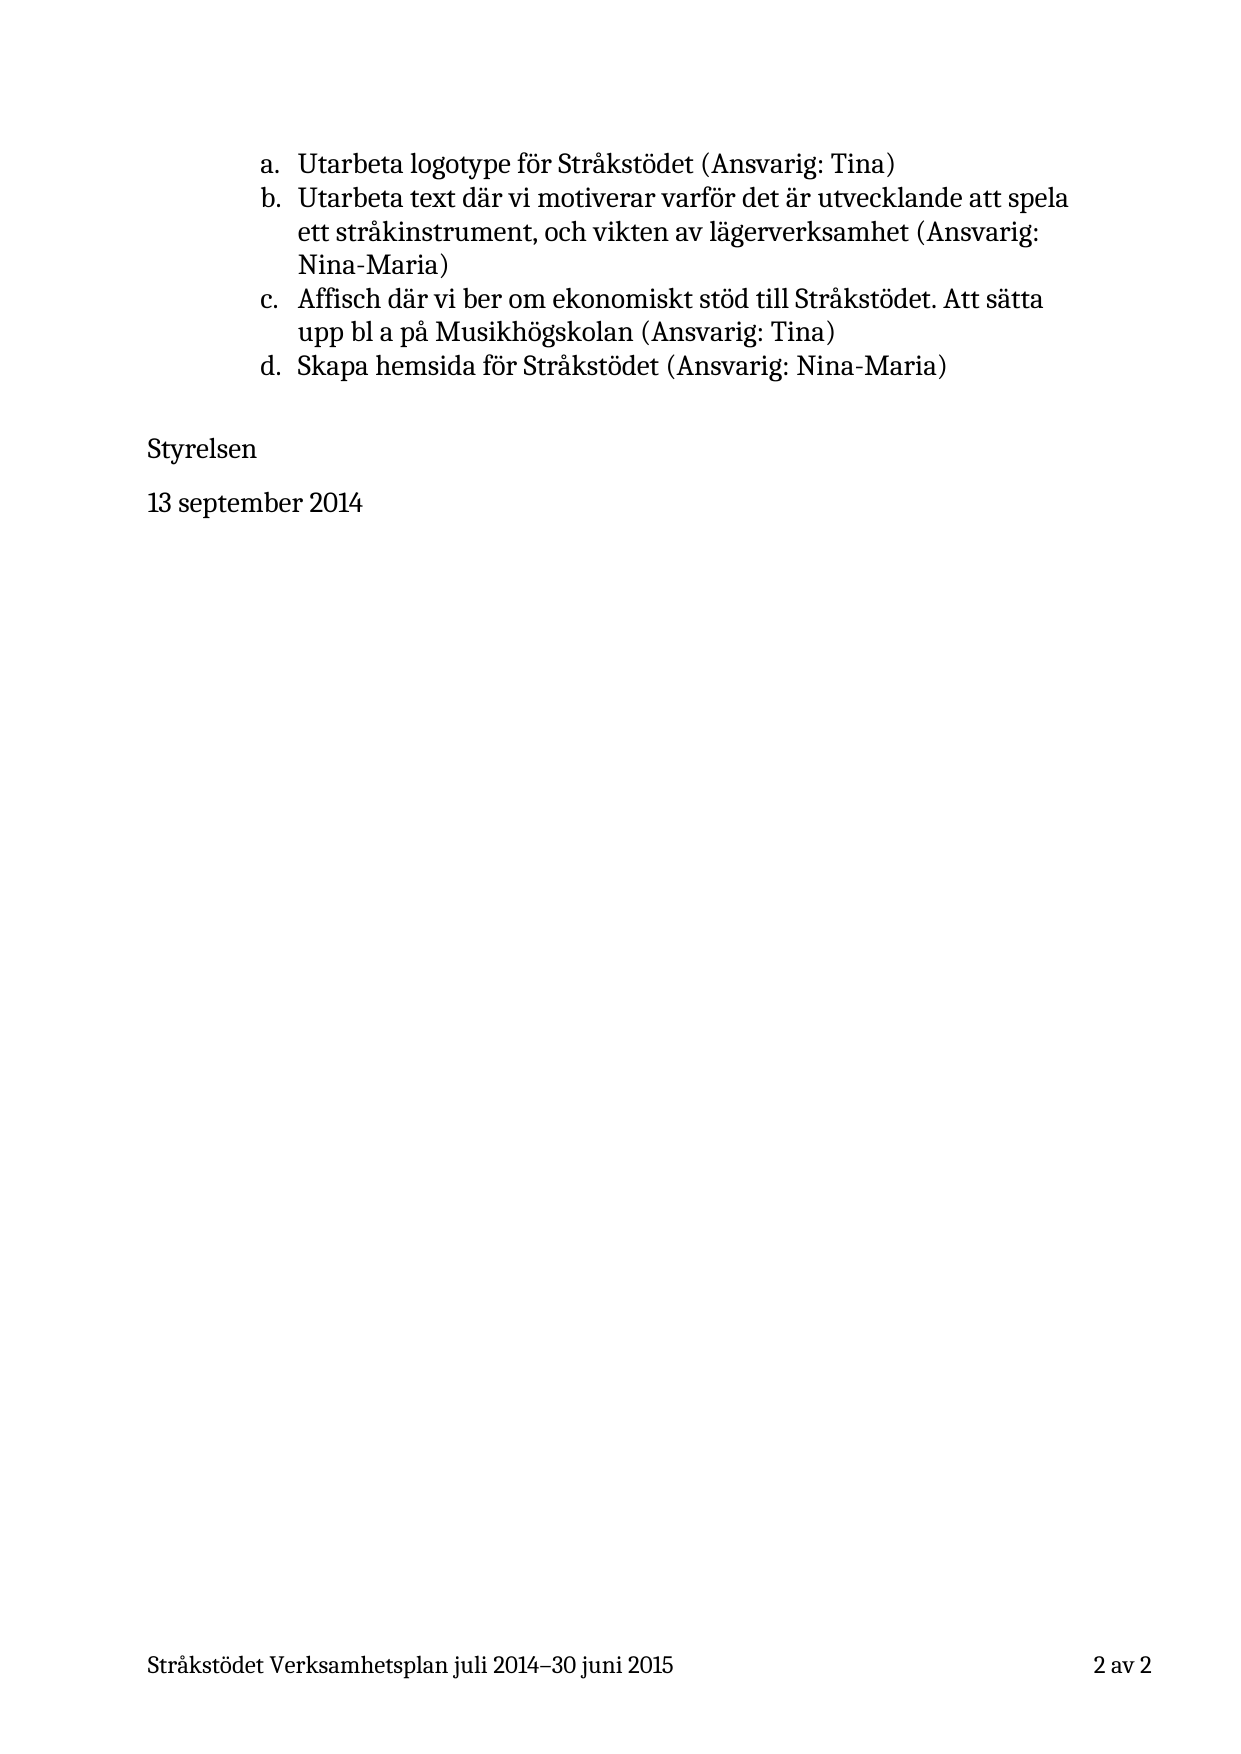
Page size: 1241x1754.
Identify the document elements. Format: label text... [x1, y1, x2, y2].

list Utarbeta text där vi motiverar varför det är utvecklande att spela ett stråkinstrument, och vikten av lägerverksamhet (Ansvarig: Nina-Maria) [260, 181, 1093, 282]
list Utarbeta logotype för Stråkstödet (Ansvarig: Tina) [260, 148, 1093, 181]
text Styrelsen [148, 432, 1093, 466]
list Skapa hemsida för Stråkstödet (Ansvarig: Nina-Maria) [260, 349, 1093, 411]
list Affisch där vi ber om ekonomiskt stöd till Stråkstödet. Att sätta upp bl a på Musikhögskolan (Ansvarig: Tina) [260, 282, 1093, 349]
text 13 september 2014 [148, 486, 1093, 520]
